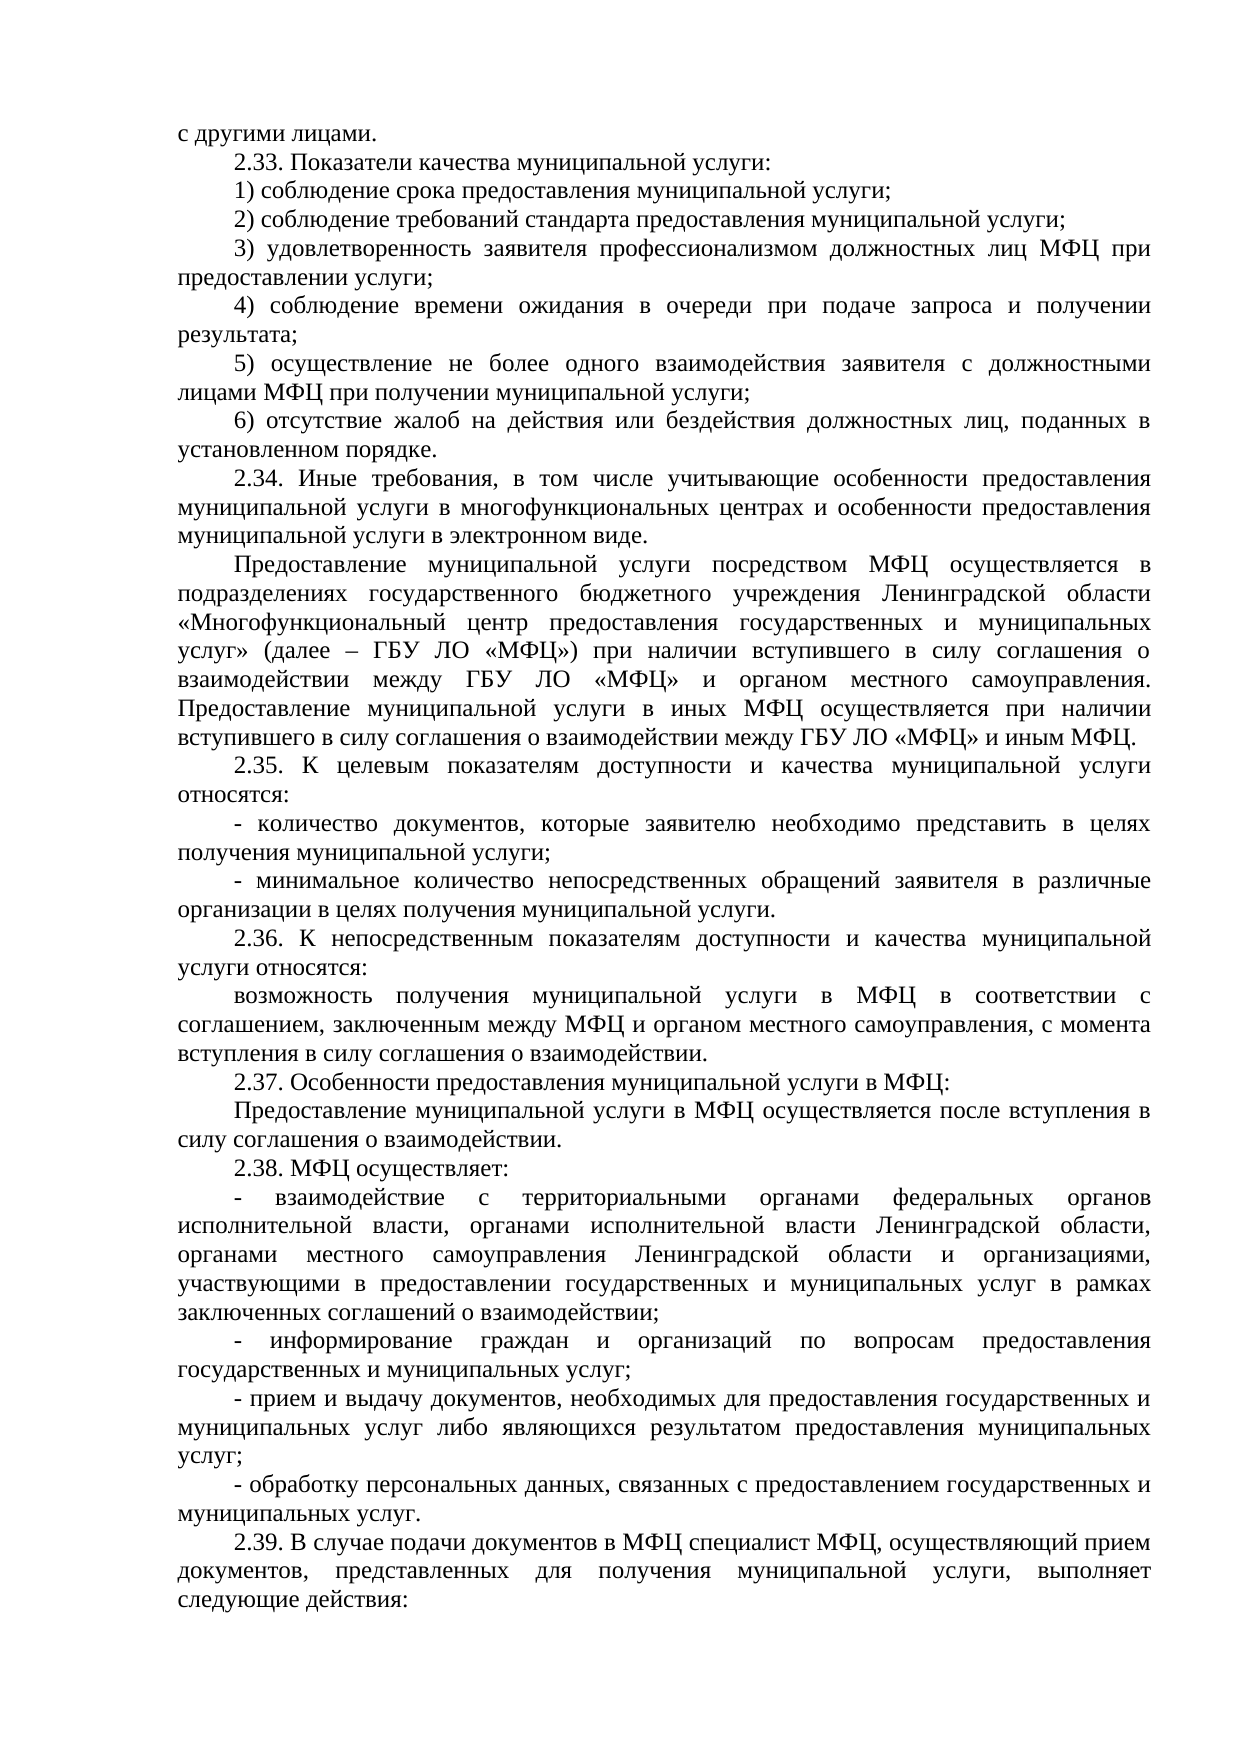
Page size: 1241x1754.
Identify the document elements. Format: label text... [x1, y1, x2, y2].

text Предоставление муниципальной услуги посредством МФЦ осуществляется в подразделениях государственного бюджетного учреждения Ленинградской области «Многофункциональный центр предоставления государственных и муниципальных услуг» (далее – ГБУ ЛО «МФЦ») при наличии вступившего в силу соглашения о взаимодействии между ГБУ ЛО «МФЦ» и органом местного самоуправления. Предоставление муниципальной услуги в иных МФЦ осуществляется при наличии вступившего в силу соглашения о взаимодействии между ГБУ ЛО «МФЦ» и иным МФЦ. [177, 549, 1152, 751]
text 2.35. К целевым показателям доступности и качества муниципальной услуги относятся: [177, 751, 1152, 808]
text - информирование граждан и организаций по вопросам предоставления государственных и муниципальных услуг; [177, 1326, 1152, 1383]
text возможность получения муниципальной услуги в МФЦ в соответствии с соглашением, заключенным между МФЦ и органом местного самоуправления, с момента вступления в силу соглашения о взаимодействии. [177, 981, 1152, 1067]
text - взаимодействие с территориальными органами федеральных органов исполнительной власти, органами исполнительной власти Ленинградской области, органами местного самоуправления Ленинградской области и организациями, участвующими в предоставлении государственных и муниципальных услуг в рамках заключенных соглашений о взаимодействии; [177, 1182, 1152, 1326]
text 2.33. Показатели качества муниципальной услуги: [177, 147, 1152, 176]
text 2.34. Иные требования, в том числе учитывающие особенности предоставления муниципальной услуги в многофункциональных центрах и особенности предоставления муниципальной услуги в электронном виде. [177, 463, 1152, 549]
text - прием и выдачу документов, необходимых для предоставления государственных и муниципальных услуг либо являющихся результатом предоставления муниципальных услуг; [177, 1383, 1152, 1469]
text 2.37. Особенности предоставления муниципальной услуги в МФЦ: [177, 1067, 1152, 1096]
text 2.39. В случае подачи документов в МФЦ специалист МФЦ, осуществляющий прием документов, представленных для получения муниципальной услуги, выполняет следующие действия: [177, 1527, 1152, 1613]
text - количество документов, которые заявителю необходимо представить в целях получения муниципальной услуги; [177, 808, 1152, 866]
text 1) соблюдение срока предоставления муниципальной услуги; [177, 176, 1152, 204]
text 2.36. К непосредственным показателям доступности и качества муниципальной услуги относятся: [177, 923, 1152, 981]
text 4) соблюдение времени ожидания в очереди при подаче запроса и получении результата; [177, 291, 1152, 348]
text 6) отсутствие жалоб на действия или бездействия должностных лиц, поданных в установленном порядке. [177, 406, 1152, 463]
text - минимальное количество непосредственных обращений заявителя в различные организации в целях получения муниципальной услуги. [177, 866, 1152, 923]
text 2) соблюдение требований стандарта предоставления муниципальной услуги; [177, 204, 1152, 233]
text 5) осуществление не более одного взаимодействия заявителя с должностными лицами МФЦ при получении муниципальной услуги; [177, 348, 1152, 406]
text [177, 118, 1152, 147]
text Предоставление муниципальной услуги в МФЦ осуществляется после вступления в силу соглашения о взаимодействии. [177, 1096, 1152, 1153]
text 3) удовлетворенность заявителя профессионализмом должностных лиц МФЦ при предоставлении услуги; [177, 233, 1152, 291]
text 2.38. МФЦ осуществляет: [177, 1153, 1152, 1182]
text - обработку персональных данных, связанных с предоставлением государственных и муниципальных услуг. [177, 1469, 1152, 1527]
